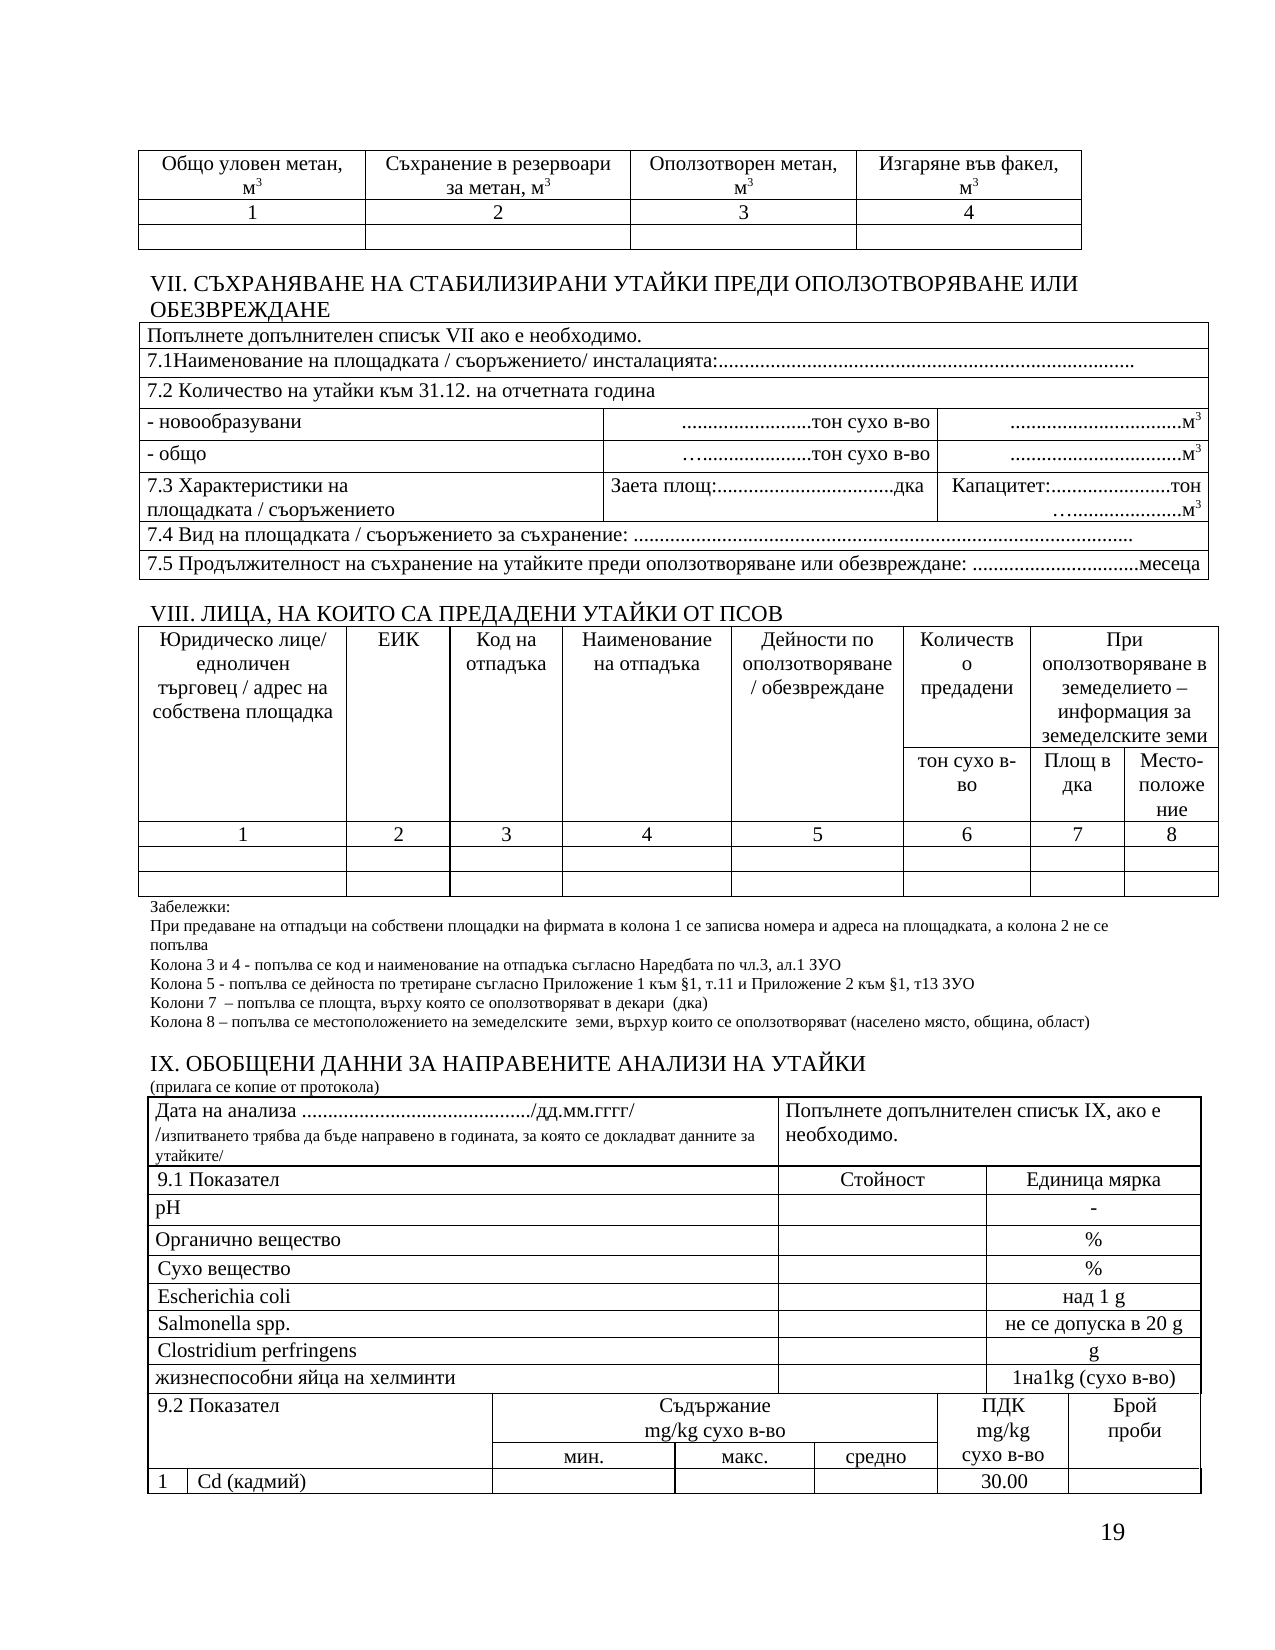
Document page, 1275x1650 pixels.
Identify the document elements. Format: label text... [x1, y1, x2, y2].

table_cell [1031, 872, 1124, 896]
table_cell [732, 872, 903, 896]
table_cell Съдържание mg/kg сухо в-во [493, 1394, 937, 1442]
table_cell тон сухо в-во [904, 748, 1030, 821]
table_header При оползотворяване в земеделието – информация за земеделските земи [1031, 627, 1218, 747]
table_cell Место-положение [1125, 748, 1218, 821]
table_cell .........................тон сухо в-во [604, 409, 937, 440]
table_cell [779, 1256, 986, 1283]
table_cell [1125, 847, 1218, 871]
table_cell макс. [676, 1443, 814, 1468]
table_cell [347, 872, 449, 896]
table_header Общо уловен метан, м3 [139, 151, 365, 199]
table_cell [451, 872, 562, 896]
table_cell [1031, 847, 1124, 871]
table_cell Капацитет:.......................тон ….....................м3 [938, 473, 1208, 521]
table_cell Cd (кадмий) [188, 1469, 492, 1493]
table_cell % [987, 1256, 1200, 1283]
table_cell 7 [1031, 822, 1124, 846]
table_header Наименование на отпадъка [563, 627, 731, 821]
table_cell .................................м3 [938, 441, 1208, 472]
text Колона 3 и 4 - попълва се код и наименование на отпадъка съгласно Наредбата по чл.3, ал.1 ЗУО [150, 954, 1125, 973]
table_cell [1069, 1468, 1200, 1493]
table_cell 5 [732, 822, 903, 846]
table_cell [779, 1284, 986, 1309]
table_cell Escherichia coli [149, 1284, 778, 1309]
table_cell - общо [140, 441, 603, 472]
text Колона 5 - попълва се дейноста по третиране съгласно Приложение 1 към §1, т.11 и Приложение 2 към §1, т13 ЗУО [150, 973, 1125, 993]
table_cell 7.3 Характеристики на площадката / съоръжението [140, 473, 603, 521]
table_cell 1 [149, 1469, 187, 1493]
table_cell [779, 1226, 986, 1255]
table_cell 3 [451, 822, 562, 846]
table_cell Брой проби [1069, 1393, 1200, 1468]
table_cell [779, 1365, 986, 1392]
table_cell ПДК mg/kg сухо в-во [938, 1394, 1068, 1468]
table_cell 2 [347, 822, 449, 846]
text Колона 8 – попълва се местоположението на земеделските земи, върхур които се оползотворяват (населено място, община, област) [150, 1012, 1125, 1031]
table_header Юридическо лице/ едноличен търговец / адрес на собствена площадка [139, 627, 346, 821]
table_cell 2 [366, 200, 630, 224]
table_header Попълнете допълнителен списък VII ако е необходимо. [140, 323, 1208, 347]
table_cell 1на1kg (сухо в-во) [987, 1365, 1200, 1392]
text VII. СЪХРАНЯВАНЕ НА СТАБИЛИЗИРАНИ УТАЙКИ ПРЕДИ ОПОЛЗОТВОРЯВАНЕ ИЛИ ОБЕЗВРЕЖДАНЕ [150, 269, 1125, 322]
text (прилага се копие от протокола) [150, 1077, 1125, 1096]
text Колони 7 – попълва се площта, върху която се оползотворяват в декари (дка) [150, 993, 1125, 1012]
table_cell % [987, 1226, 1200, 1255]
table_cell [493, 1469, 674, 1493]
table_cell не се допуска в 20 g [987, 1311, 1200, 1337]
table_cell Заета площ:..................................дка [604, 473, 937, 521]
table_cell 7.5 Продължителност на съхранение на утайките преди оползотворяване или обезвреждане: ................................месеца [140, 551, 1208, 579]
table_cell g [987, 1338, 1200, 1364]
table_cell над 1 g [987, 1284, 1200, 1309]
table_cell - новообразувани [140, 409, 603, 440]
table_cell средно [815, 1443, 937, 1468]
table_cell [451, 847, 562, 871]
table_cell 7.2 Количество на утайки към 31.12. на отчетната година [140, 378, 1208, 408]
text При предаване на отпадъци на собствени площадки на фирмата в колона 1 се записва номера и адреса на площадката, а колона 2 не се попълва [150, 916, 1125, 954]
table_cell [563, 847, 731, 871]
table_cell 9.2 Показател [149, 1394, 492, 1468]
table_cell [139, 847, 346, 871]
table_cell [904, 872, 1030, 896]
table_cell [347, 847, 449, 871]
table_header Съхранение в резервоари за метан, м3 [366, 151, 630, 199]
table_cell [815, 1469, 937, 1493]
table_cell Площ в дка [1031, 748, 1124, 821]
table_cell Сухо вещество [149, 1256, 778, 1283]
table_cell [779, 1311, 986, 1337]
table_cell 7.1Наименование на площадката / съоръжението/ инсталацията:................................................................................ [140, 349, 1208, 377]
table_cell [366, 225, 630, 249]
table_cell 3 [631, 200, 856, 224]
table_cell [779, 1195, 986, 1225]
table_cell Salmonella spp. [149, 1311, 778, 1337]
table_cell [732, 847, 903, 871]
table_cell Единица мярка [987, 1167, 1200, 1194]
table_cell 6 [904, 822, 1030, 846]
table_cell Clostridium perfringens [149, 1338, 778, 1364]
table_cell 8 [1125, 822, 1218, 846]
table_cell [139, 872, 346, 896]
table_header Оползотворен метан, м3 [631, 151, 856, 199]
table_cell [779, 1338, 986, 1364]
table_cell 1 [139, 200, 365, 224]
table_header Попълнете допълнителен списък IX, ако е необходимо. [779, 1098, 1200, 1165]
table_header Изгаряне във факел, м3 [857, 151, 1081, 199]
table_header Дата на анализа ............................................/дд.мм.гггг/ /изпитването трябва да бъде направено в годината, за която се докладват данните за утайките/ [149, 1098, 778, 1165]
table_cell .................................м3 [938, 409, 1208, 440]
table_header Количество предадени [904, 627, 1030, 747]
table_cell [857, 225, 1081, 249]
table_cell 7.4 Вид на площадката / съоръжението за съхранение: ................................................................................................ [140, 522, 1208, 550]
table_cell [631, 225, 856, 249]
table_cell 4 [857, 200, 1081, 224]
text Забележки: [150, 897, 1125, 916]
table_cell [904, 847, 1030, 871]
table_cell [676, 1469, 814, 1493]
table_cell [1125, 872, 1218, 896]
text VIII. ЛИЦА, НА КОИТО СА ПРЕДАДЕНИ УТАЙКИ ОТ ПСОВ [150, 599, 1125, 626]
table_cell 30.00 [938, 1469, 1068, 1493]
table_header Дейности по оползотворяване / обезвреждане [732, 627, 903, 821]
table_cell мин. [493, 1443, 674, 1468]
table_cell pH [149, 1195, 778, 1225]
table_cell [563, 872, 731, 896]
table_cell Стойност [779, 1167, 986, 1194]
table_cell ….....................тон сухо в-во [604, 441, 937, 472]
table_header Код на отпадъка [451, 627, 562, 821]
table_cell 1 [139, 822, 346, 846]
table_cell [139, 225, 365, 249]
table_cell жизнеспособни яйца на хелминти [149, 1365, 778, 1392]
table_header ЕИК [347, 627, 449, 821]
table_cell Органично вещество [149, 1226, 778, 1255]
table_cell 4 [563, 822, 731, 846]
table_cell - [987, 1195, 1200, 1225]
table_cell 9.1 Показател [149, 1167, 778, 1194]
text IX. ОБОБЩЕНИ ДАННИ ЗА НАПРАВЕНИТЕ АНАЛИЗИ НА УТАЙКИ [150, 1050, 1125, 1077]
